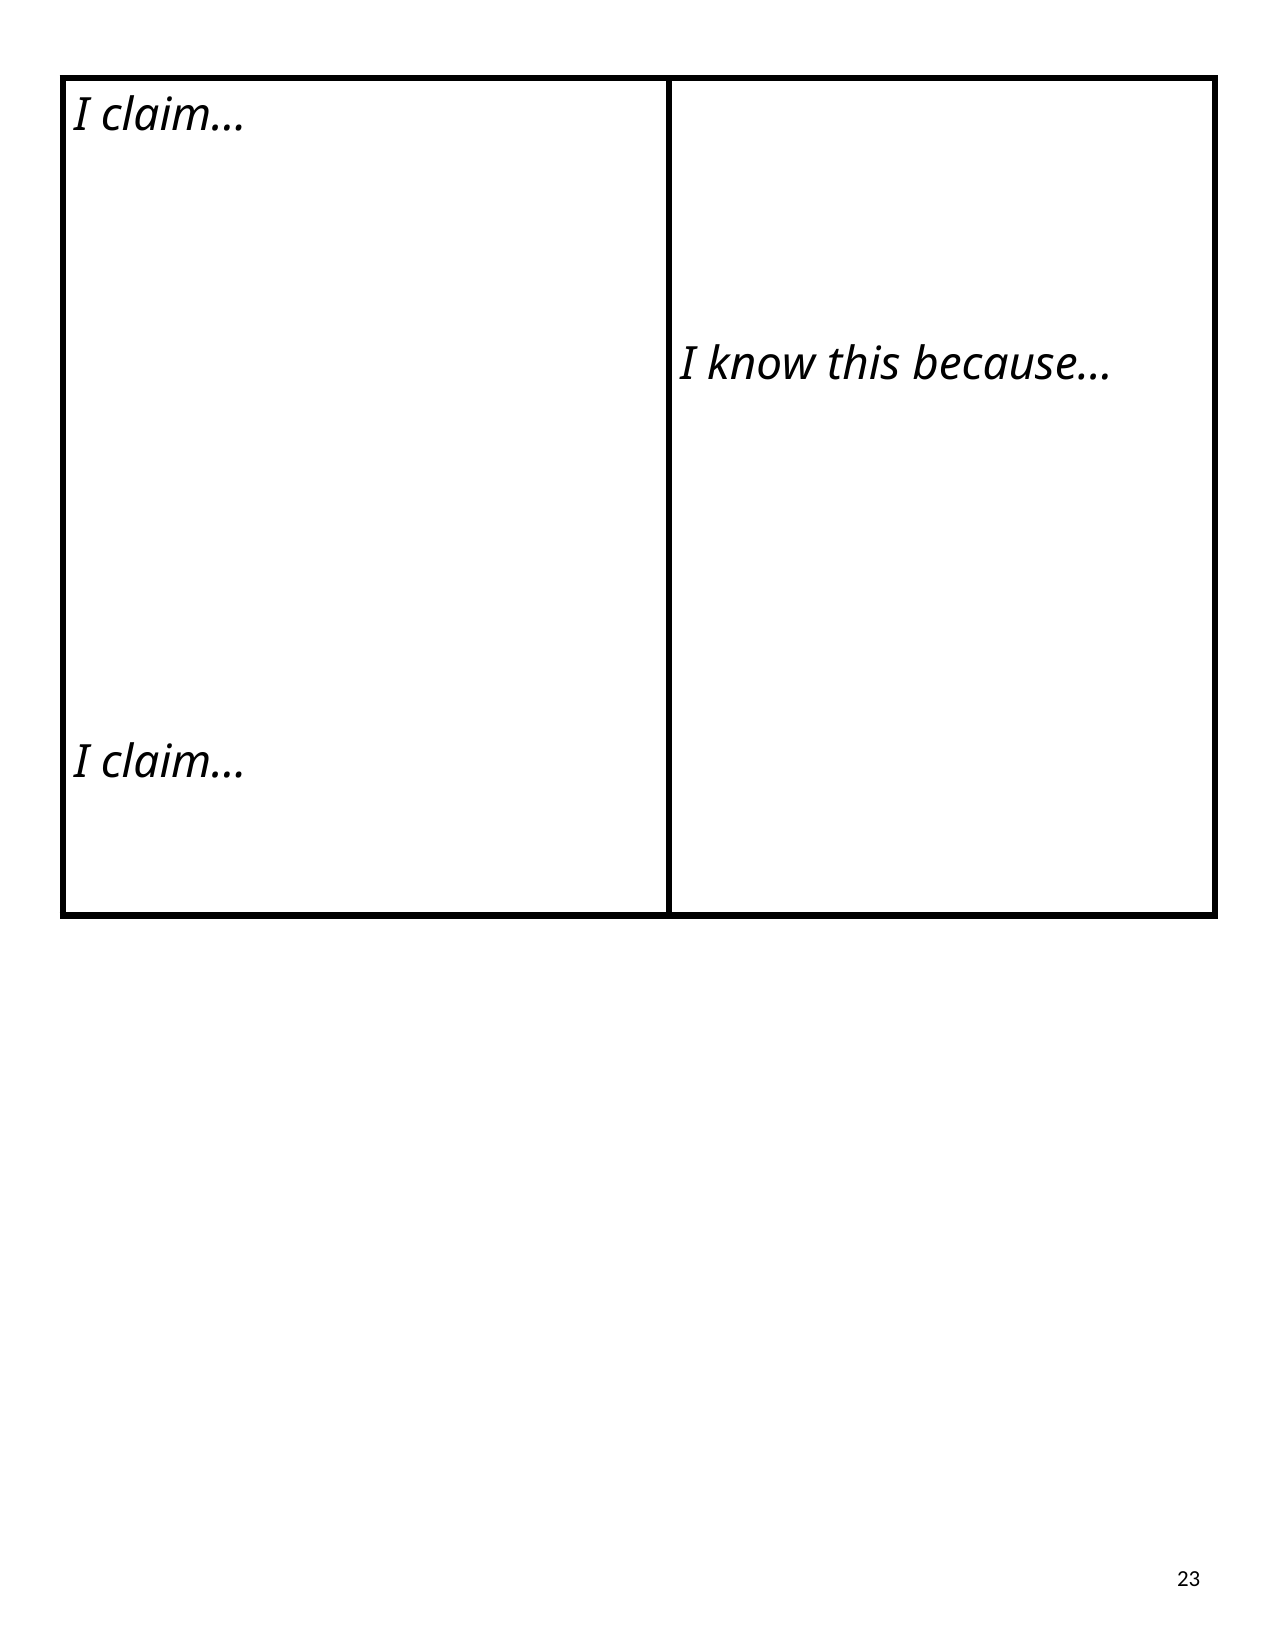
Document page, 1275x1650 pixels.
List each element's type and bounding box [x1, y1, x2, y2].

table_cell [672, 81, 1212, 912]
table_cell [66, 81, 666, 912]
